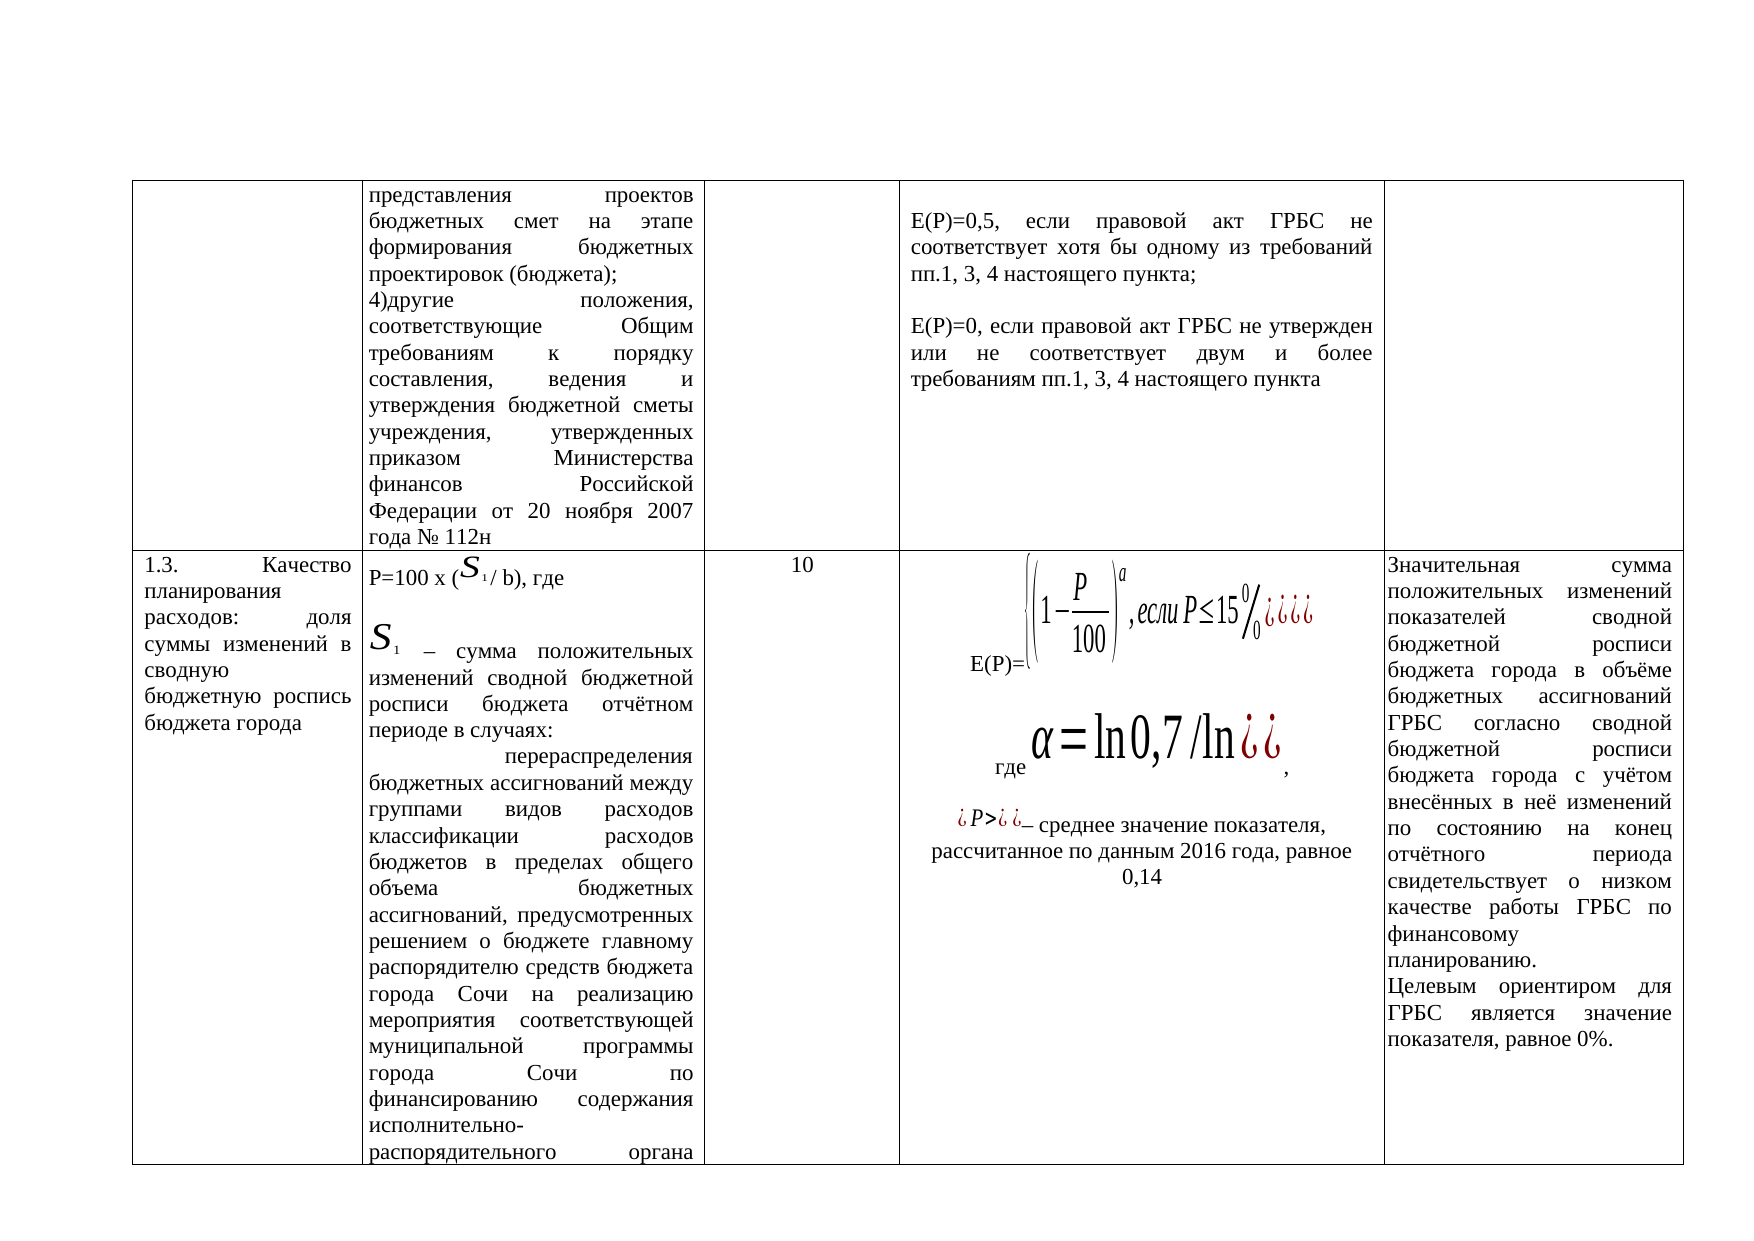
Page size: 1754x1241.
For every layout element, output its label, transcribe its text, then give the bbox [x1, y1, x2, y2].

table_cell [363, 551, 704, 1164]
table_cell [900, 551, 1384, 1164]
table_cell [900, 181, 1384, 549]
table_cell 5 [705, 181, 899, 549]
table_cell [133, 551, 362, 1164]
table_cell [133, 181, 362, 549]
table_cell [1385, 551, 1683, 1164]
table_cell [363, 181, 704, 549]
table_cell 10 [705, 551, 899, 1164]
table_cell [1385, 181, 1683, 549]
